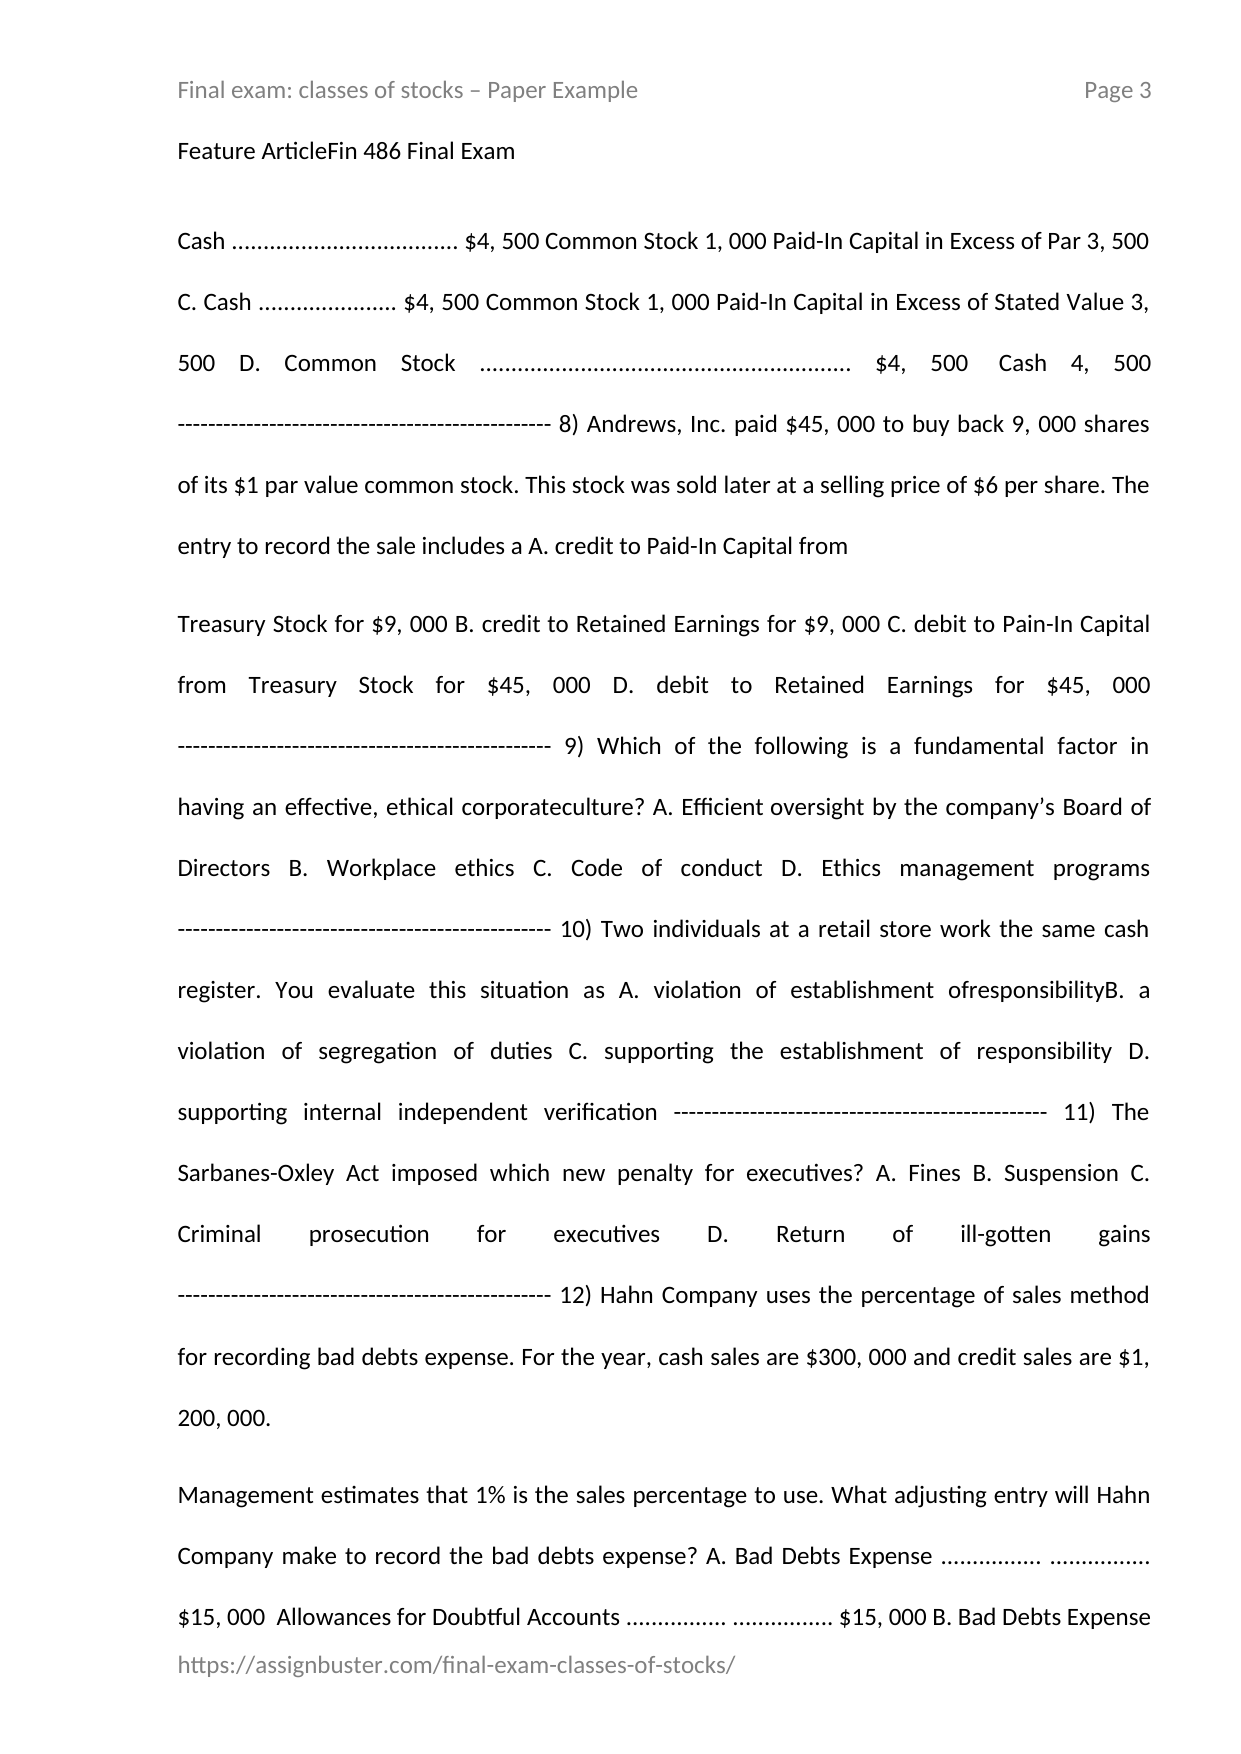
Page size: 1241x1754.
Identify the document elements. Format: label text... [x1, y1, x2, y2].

text Treasury Stock for $9, 000 B. credit to Retained Earnings for $9, 000 C. debit to Pain-In Capital from Treasury Stock for $45, 000 D. debit to Retained Earnings for $45, 000 ------------------------------------------------- 9) Which of the following is a fundamental factor in having an effective, ethical corporateculture? A. Efficient oversight by the company’s Board of Directors B. Workplace ethics C. Code of conduct D. Ethics management programs ------------------------------------------------- 10) Two individuals at a retail store work the same cash register. You evaluate this situation as A. violation of establishment ofresponsibilityB. a violation of segregation of duties C. supporting the establishment of responsibility D. supporting internal independent verification ------------------------------------------------- 11) The Sarbanes-Oxley Act imposed which new penalty for executives? A. Fines B. Suspension C. Criminal prosecution for executives D. Return of ill-gotten gains ------------------------------------------------- 12) Hahn Company uses the percentage of sales method for recording bad debts expense. For the year, cash sales are $300, 000 and credit sales are $1, 200, 000. [177, 608, 1152, 1432]
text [177, 1479, 1152, 1632]
text Feature ArticleFin 486 Final Exam [177, 135, 1152, 165]
text Cash .................................... $4, 500 Common Stock 1, 000 Paid-In Capital in Excess of Par 3, 500 C. Cash ...................... $4, 500 Common Stock 1, 000 Paid-In Capital in Excess of Stated Value 3, 500 D. Common Stock ........................................................... $4, 500 Cash 4, 500 ------------------------------------------------- 8) Andrews, Inc. paid $45, 000 to buy back 9, 000 shares of its $1 par value common stock. This stock was sold later at a selling price of $6 per share. The entry to record the sale includes a A. credit to Paid-In Capital from [177, 225, 1152, 561]
